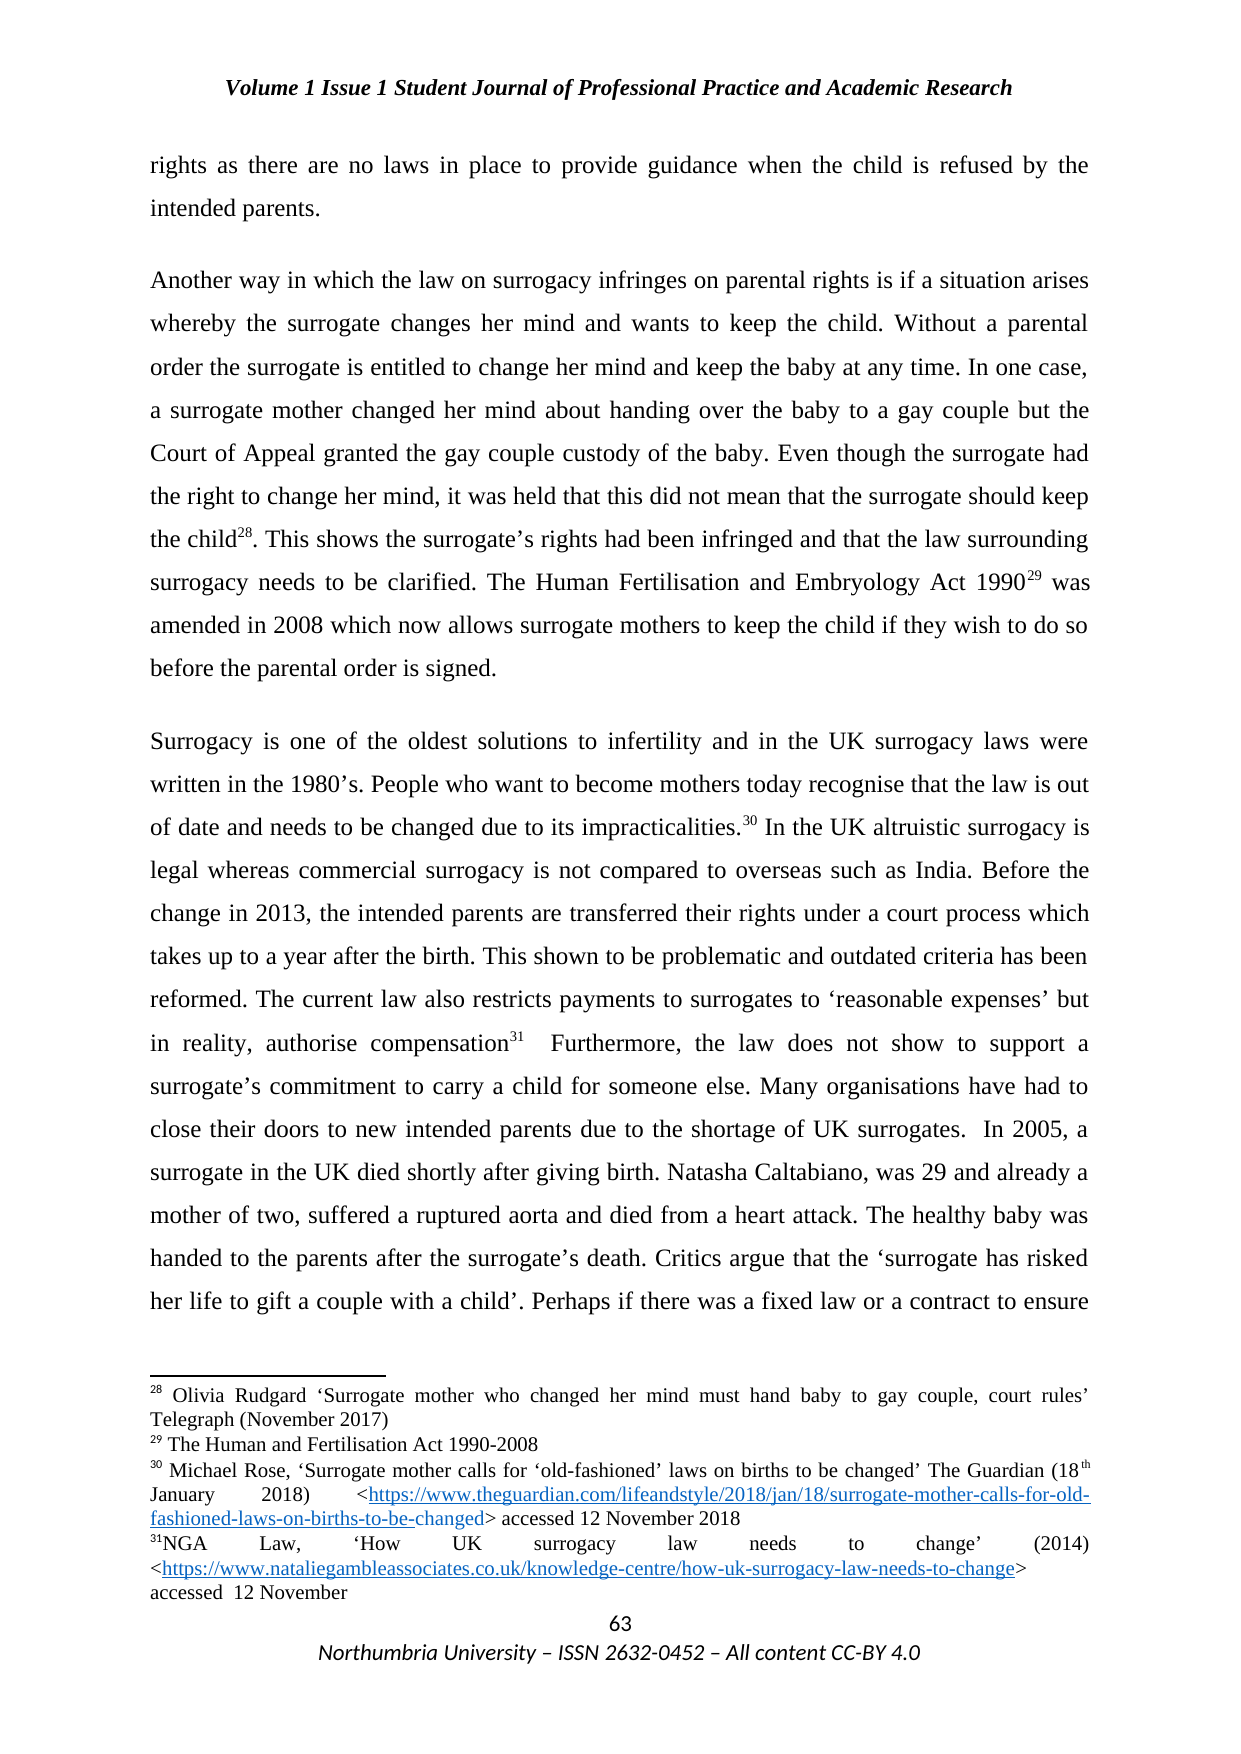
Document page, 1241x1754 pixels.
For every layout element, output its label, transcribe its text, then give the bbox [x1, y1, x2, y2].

text Another way in which the law on surrogacy infringes on parental rights is if a situation arises whereby the surrogate changes her mind and wants to keep the child. Without a parental order the surrogate is entitled to change her mind and keep the baby at any time. In one case, a surrogate mother changed her mind about handing over the baby to a gay couple but the Court of Appeal granted the gay couple custody of the baby. Even though the surrogate had the right to change her mind, it was held that this did not mean that the surrogate should keep the child. This shows the surrogate’s rights had been infringed and that the law surrounding surrogacy needs to be clarified. The Human Fertilisation and Embryology Act 1990 was amended in 2008 which now allows surrogate mothers to keep the child if they wish to do so before the parental order is signed. [150, 265, 1090, 682]
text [150, 726, 1090, 1315]
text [150, 150, 1090, 222]
